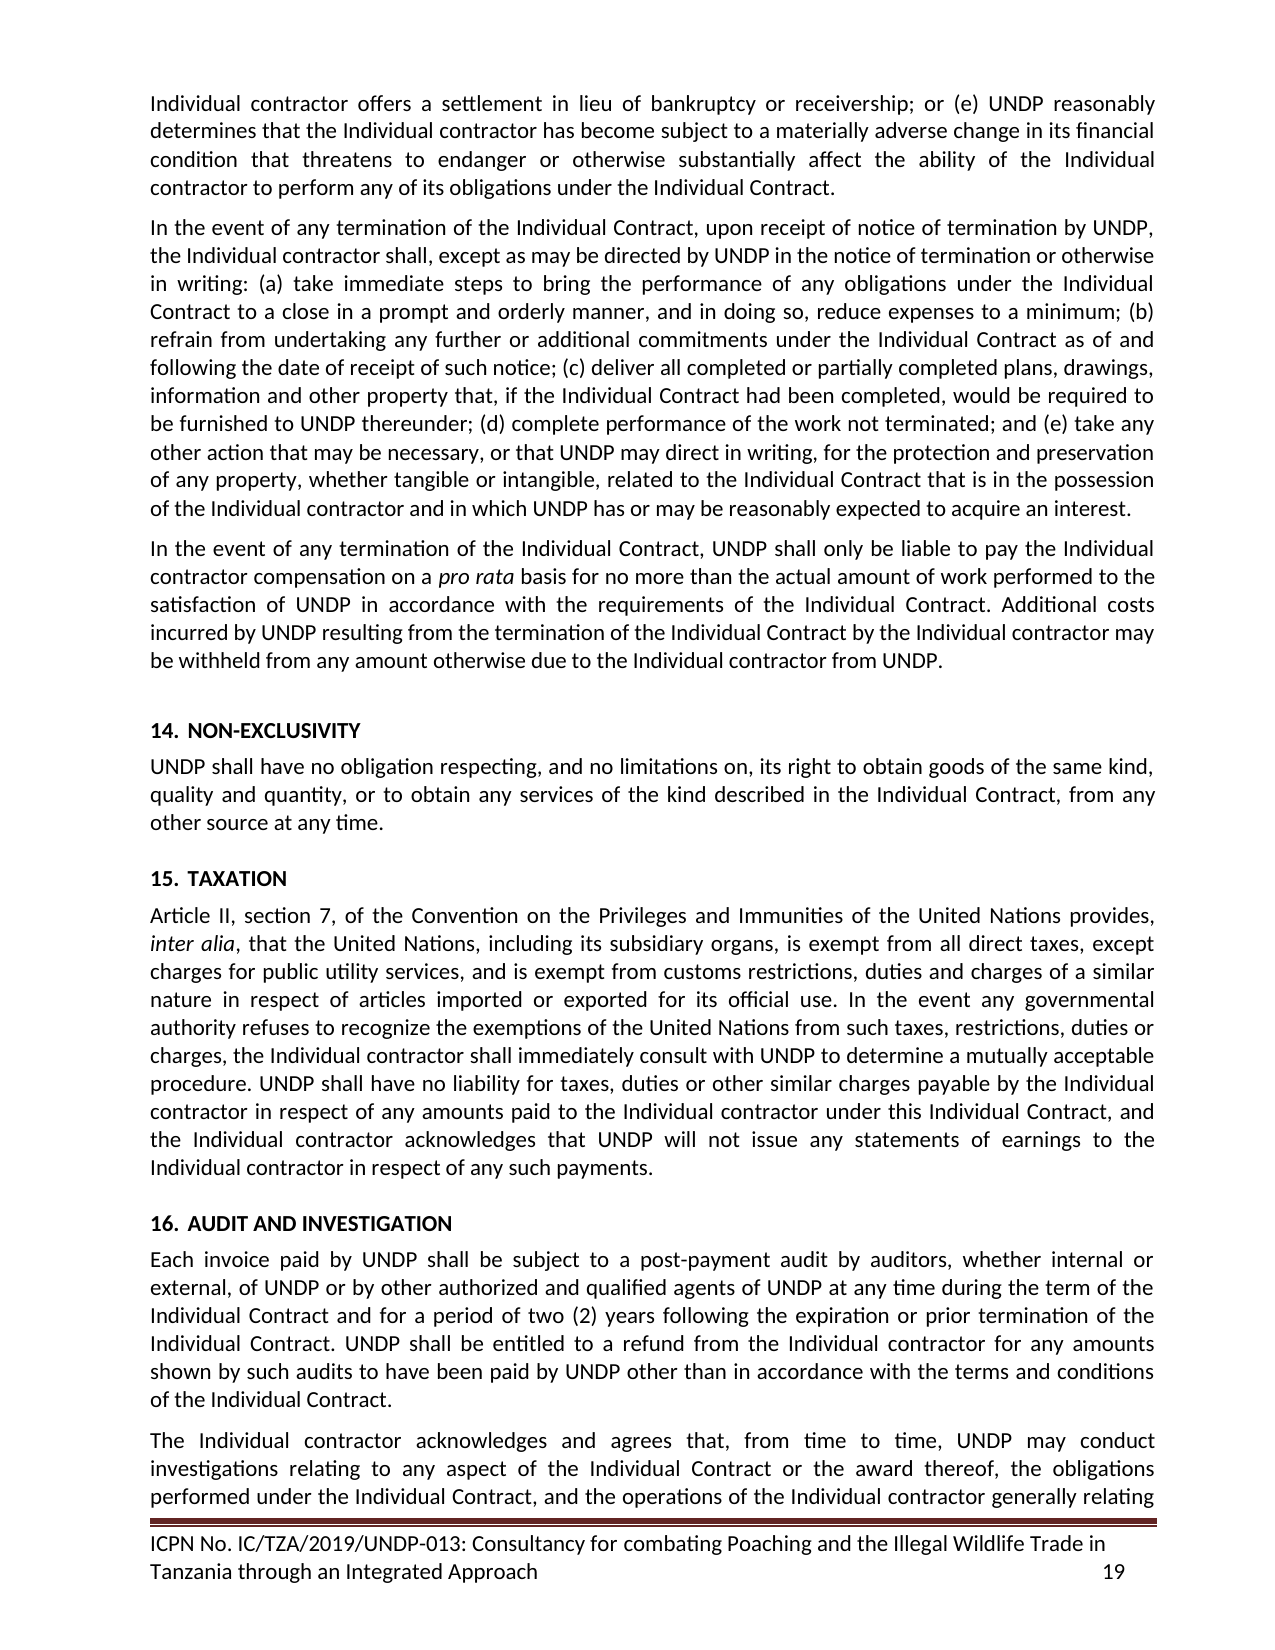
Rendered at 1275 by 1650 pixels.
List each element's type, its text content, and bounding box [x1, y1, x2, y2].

list TAXATION [150, 864, 1157, 892]
text In the event of any termination of the Individual Contract, upon receipt of notice of termination by UNDP, the Individual contractor shall, except as may be directed by UNDP in the notice of termination or otherwise in writing: (a) take immediate steps to bring the performance of any obligations under the Individual Contract to a close in a prompt and orderly manner, and in doing so, reduce expenses to a minimum; (b) refrain from undertaking any further or additional commitments under the Individual Contract as of and following the date of receipt of such notice; (c) deliver all completed or partially completed plans, drawings, information and other property that, if the Individual Contract had been completed, would be required to be furnished to UNDP thereunder; (d) complete performance of the work not terminated; and (e) take any other action that may be necessary, or that UNDP may direct in writing, for the protection and preservation of any property, whether tangible or intangible, related to the Individual Contract that is in the possession of the Individual contractor and in which UNDP has or may be reasonably expected to acquire an interest. [150, 213, 1157, 522]
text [150, 1426, 1157, 1510]
text Article II, section 7, of the Convention on the Privileges and Immunities of the United Nations provides, inter alia, that the United Nations, including its subsidiary organs, is exempt from all direct taxes, except charges for public utility services, and is exempt from customs restrictions, duties and charges of a similar nature in respect of articles imported or exported for its official use. In the event any governmental authority refuses to recognize the exemptions of the United Nations from such taxes, restrictions, duties or charges, the Individual contractor shall immediately consult with UNDP to determine a mutually acceptable procedure. UNDP shall have no liability for taxes, duties or other similar charges payable by the Individual contractor in respect of any amounts paid to the Individual contractor under this Individual Contract, and the Individual contractor acknowledges that UNDP will not issue any statements of earnings to the Individual contractor in respect of any such payments. [150, 901, 1157, 1181]
list AUDIT AND INVESTIGATION [150, 1209, 1157, 1237]
text Each invoice paid by UNDP shall be subject to a post-payment audit by auditors, whether internal or external, of UNDP or by other authorized and qualified agents of UNDP at any time during the term of the Individual Contract and for a period of two (2) years following the expiration or prior termination of the Individual Contract. UNDP shall be entitled to a refund from the Individual contractor for any amounts shown by such audits to have been paid by UNDP other than in accordance with the terms and conditions of the Individual Contract. [150, 1245, 1157, 1413]
list NON-EXCLUSIVITY [150, 716, 1157, 744]
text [150, 89, 1157, 201]
text UNDP shall have no obligation respecting, and no limitations on, its right to obtain goods of the same kind, quality and quantity, or to obtain any services of the kind described in the Individual Contract, from any other source at any time. [150, 752, 1157, 836]
text In the event of any termination of the Individual Contract, UNDP shall only be liable to pay the Individual contractor compensation on a pro rata basis for no more than the actual amount of work performed to the satisfaction of UNDP in accordance with the requirements of the Individual Contract. Additional costs incurred by UNDP resulting from the termination of the Individual Contract by the Individual contractor may be withheld from any amount otherwise due to the Individual contractor from UNDP. [150, 534, 1157, 674]
